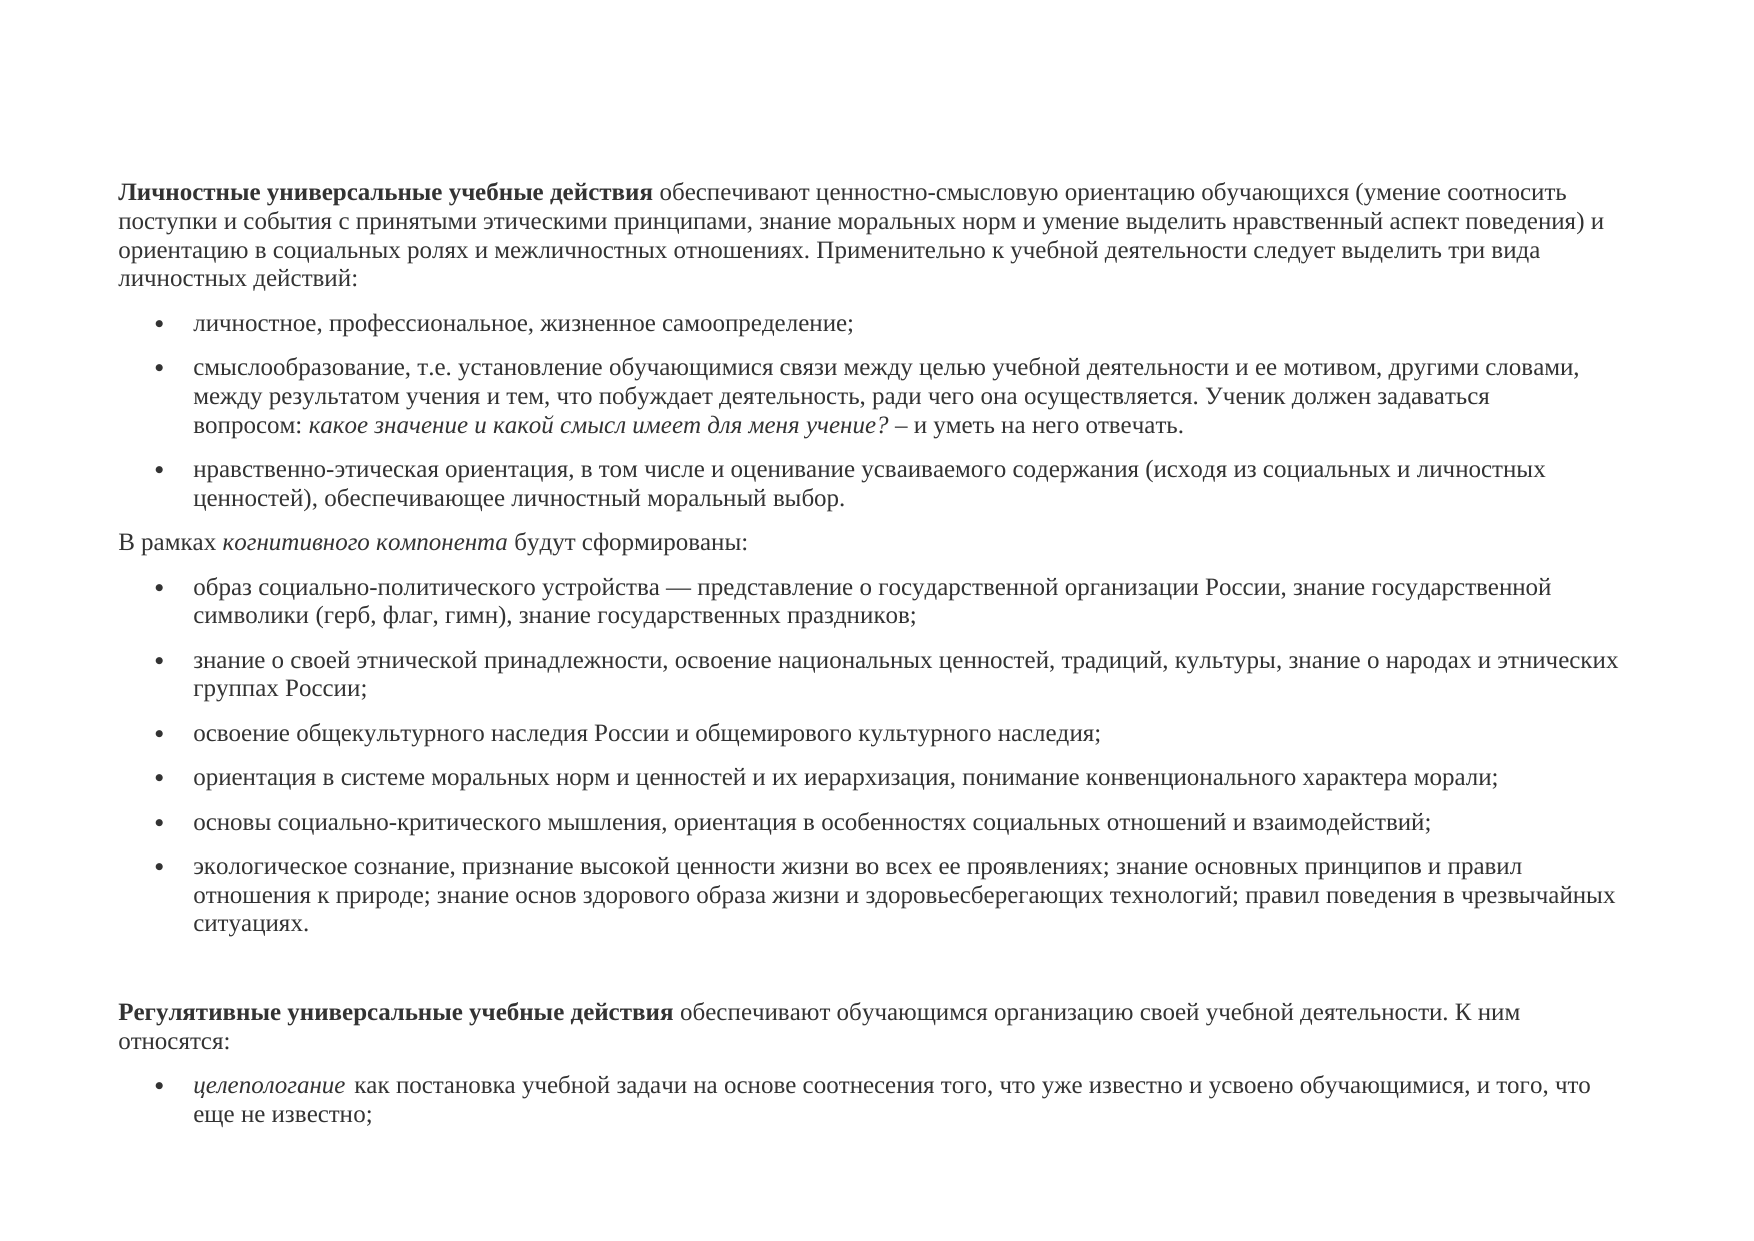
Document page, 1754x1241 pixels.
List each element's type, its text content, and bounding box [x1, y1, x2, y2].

list знание о своей этнической принадлежности, освоение национальных ценностей, традиций, культуры, знание о народах и этнических группах России; [156, 645, 1636, 702]
list экологическое сознание, признание высокой ценности жизни во всех ее проявлениях; знание основных принципов и правил отношения к природе; знание основ здорового образа жизни и здоровьесберегающих технологий; правил поведения в чрезвычайных ситуациях. [156, 851, 1636, 937]
list смыслообразование, т.е. установление обучающимися связи между целью учебной деятельности и ее мотивом, другими словами, между результатом учения и тем, что побуждает деятельность, ради чего она осуществляется. Ученик должен задаваться вопросом: какое значение и какой смысл имеет для меня учение? – и уметь на него отвечать. [156, 352, 1636, 438]
text Личностные универсальные учебные действия обеспечивают ценностно-смысловую ориентацию обучающихся (умение соотносить поступки и события с принятыми этическими принципами, знание моральных норм и умение выделить нравственный аспект поведения) и ориентацию в социальных ролях и межличностных отношениях. Применительно к учебной деятельности следует выделить три вида личностных действий: [118, 177, 1636, 292]
list личностное, профессиональное, жизненное самоопределение; [156, 308, 1636, 337]
list целепологание как постановка учебной задачи на основе соотнесения того, что уже известно и усвоено обучающимися, и того, что еще не известно; [156, 1070, 1636, 1128]
list образ социально-политического устройства — представление о государственной организации России, знание государственной символики (герб, флаг, гимн), знание государственных праздников; [156, 572, 1636, 629]
text В рамках когнитивного компонента будут сформированы: [118, 527, 1636, 556]
list ориентация в системе моральных норм и ценностей и их иерархизация, понимание конвенционального характера морали; [156, 762, 1636, 791]
list нравственно-этическая ориентация, в том числе и оценивание усваиваемого содержания (исходя из социальных и личностных ценностей), обеспечивающее личностный моральный выбор. [156, 454, 1636, 512]
list основы социально-критического мышления, ориентация в особенностях социальных отношений и взаимодействий; [156, 807, 1636, 835]
list освоение общекультурного наследия России и общемирового культурного наследия; [156, 718, 1636, 747]
text Регулятивные универсальные учебные действия обеспечивают обучающимся организацию своей учебной деятельности. К ним относятся: [118, 997, 1636, 1055]
